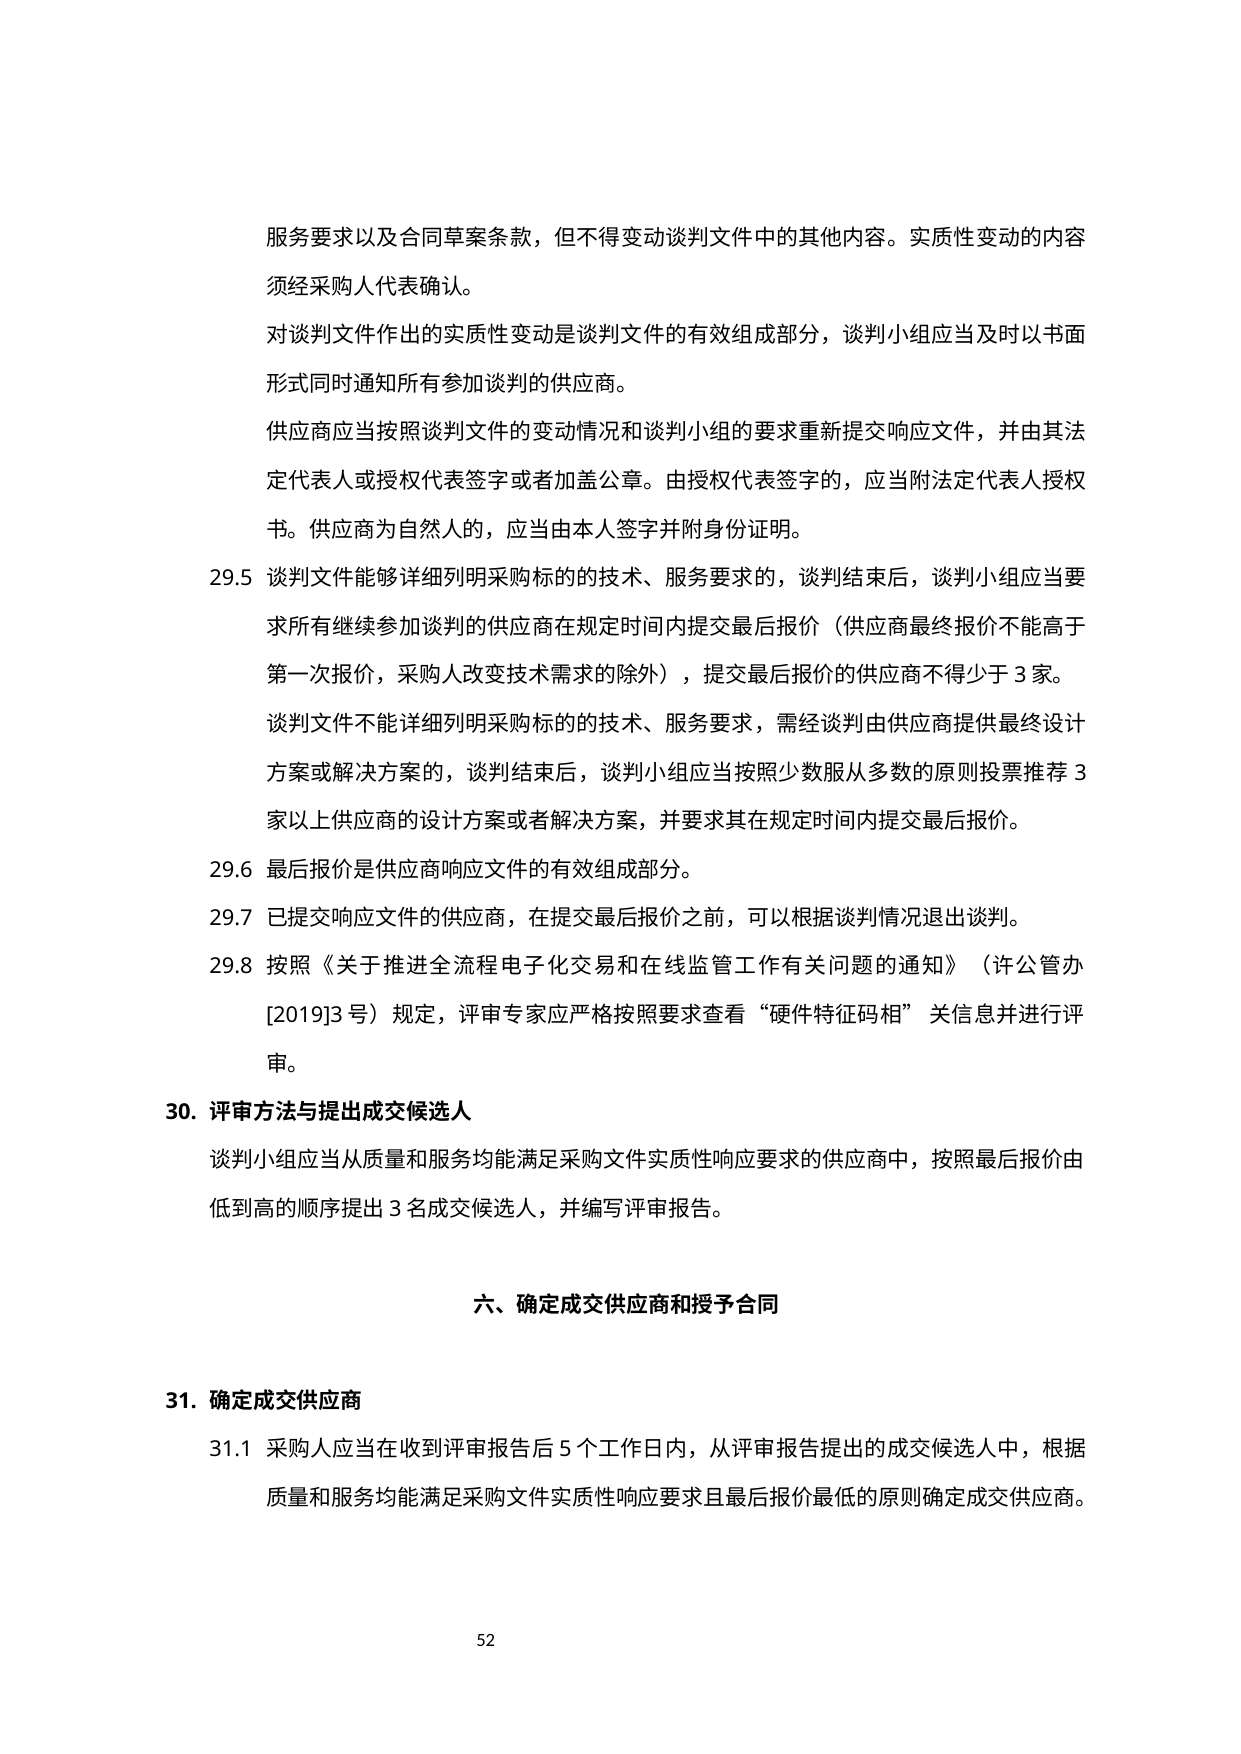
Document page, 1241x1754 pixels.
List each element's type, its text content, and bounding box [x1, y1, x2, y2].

list 确定成交供应商和授予合同 [165, 1287, 1087, 1319]
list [209, 219, 1087, 301]
text 谈判文件不能详细列明采购标的的技术、服务要求，需经谈判由供应商提供最终设计方案或解决方案的，谈判结束后，谈判小组应当按照少数服从多数的原则投票推荐3家以上供应商的设计方案或者解决方案，并要求其在规定时间内提交最后报价。 [266, 705, 1087, 835]
list 评审方法与提出成交候选人 [165, 1094, 1087, 1126]
list 采购人应当在收到评审报告后5个工作日内，从评审报告提出的成交候选人中，根据质量和服务均能满足采购文件实质性响应要求且最后报价最低的原则确定成交供应商。 [209, 1431, 1087, 1512]
list 按照《关于推进全流程电子化交易和在线监管工作有关问题的通知》（许公管办[2019]3号）规定，评审专家应严格按照要求查看“硬件特征码相” 关信息并进行评审。 [209, 948, 1087, 1078]
text 供应商应当按照谈判文件的变动情况和谈判小组的要求重新提交响应文件，并由其法定代表人或授权代表签字或者加盖公章。由授权代表签字的，应当附法定代表人授权书。供应商为自然人的，应当由本人签字并附身份证明。 [266, 414, 1087, 544]
list 已提交响应文件的供应商，在提交最后报价之前，可以根据谈判情况退出谈判。 [209, 899, 1087, 932]
text 对谈判文件作出的实质性变动是谈判文件的有效组成部分，谈判小组应当及时以书面形式同时通知所有参加谈判的供应商。 [266, 317, 1087, 398]
list 谈判小组应当从质量和服务均能满足采购文件实质性响应要求的供应商中，按照最后报价由低到高的顺序提出3名成交候选人，并编写评审报告。 [209, 1142, 1087, 1223]
list 确定成交供应商 [165, 1382, 1087, 1415]
list 最后报价是供应商响应文件的有效组成部分。 [209, 851, 1087, 884]
list 谈判文件能够详细列明采购标的的技术、服务要求的，谈判结束后，谈判小组应当要求所有继续参加谈判的供应商在规定时间内提交最后报价（供应商最终报价不能高于第一次报价，采购人改变技术需求的除外），提交最后报价的供应商不得少于3家。 [209, 559, 1087, 689]
